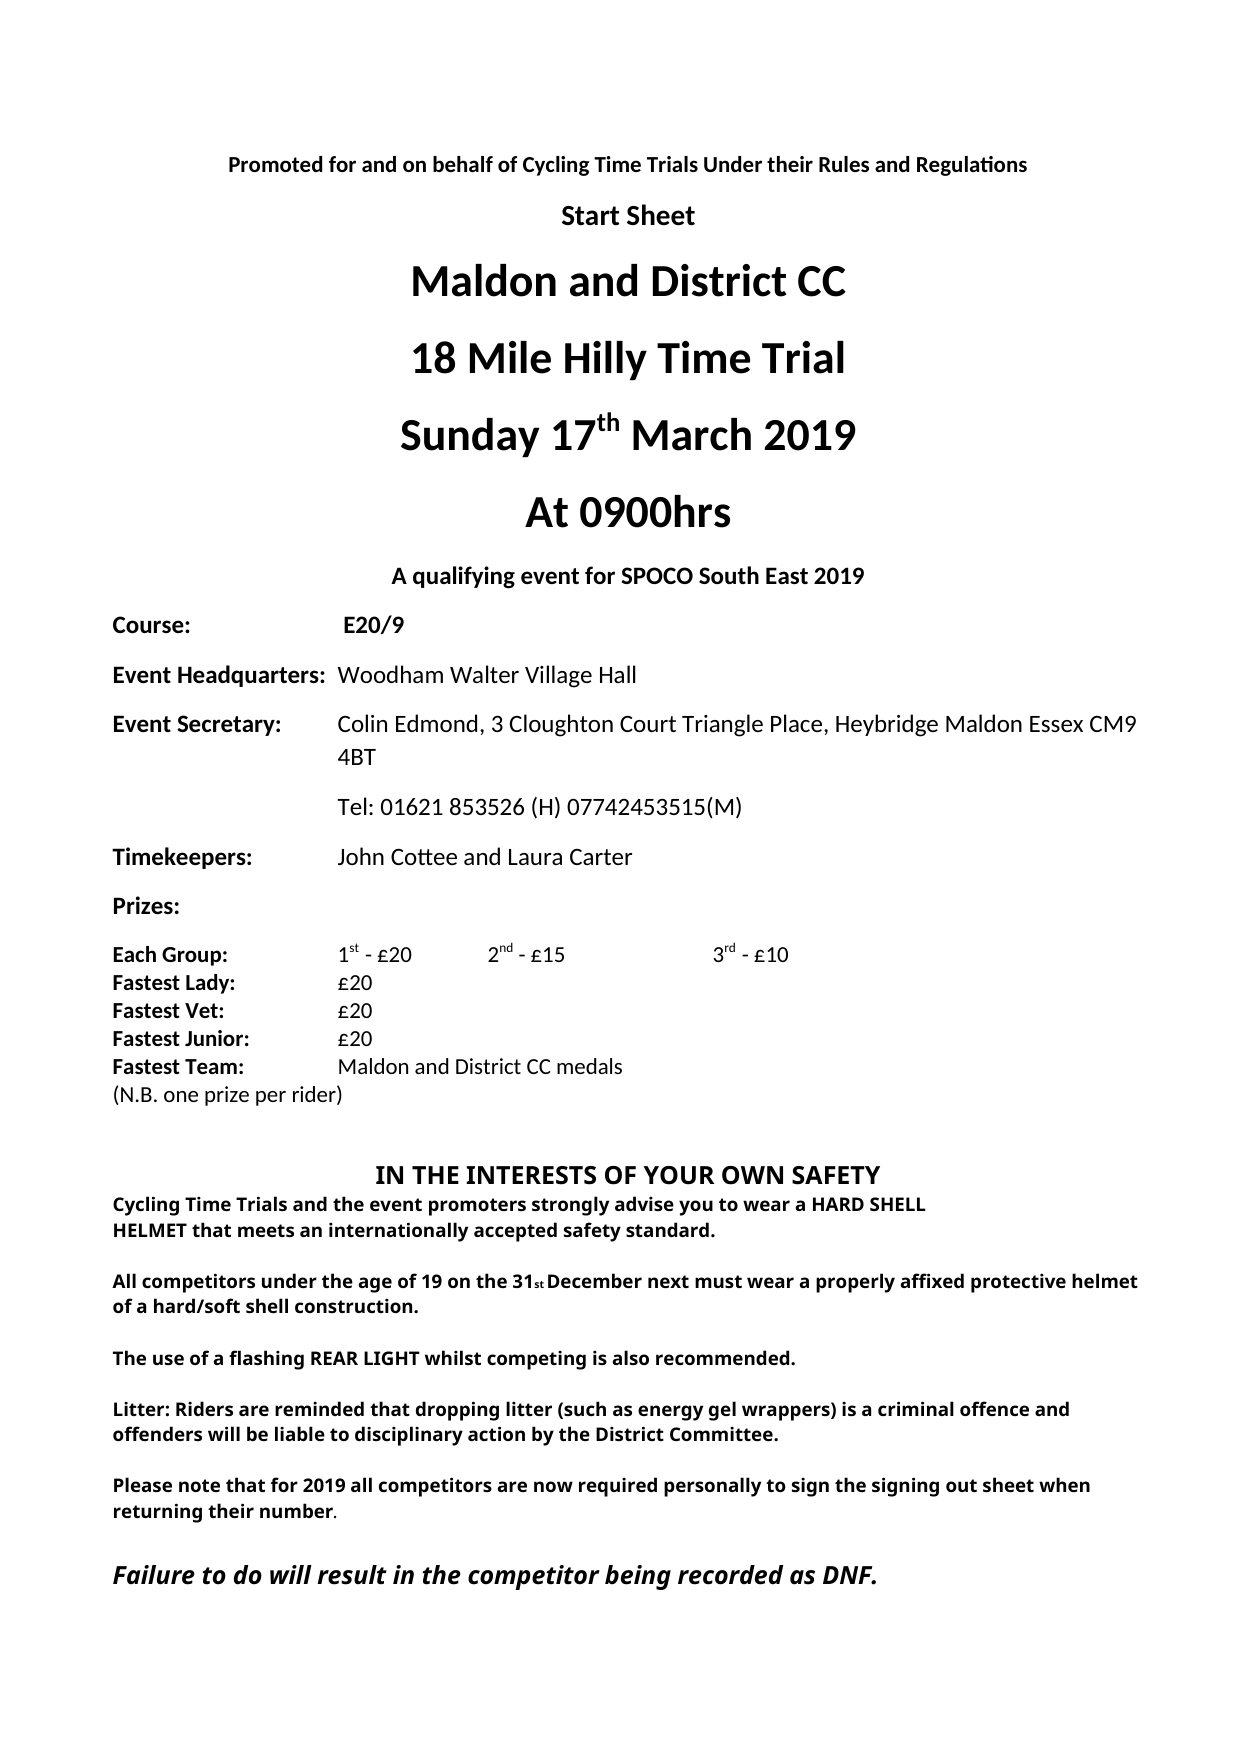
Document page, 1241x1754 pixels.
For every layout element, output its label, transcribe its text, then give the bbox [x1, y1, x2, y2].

text 18 Mile Hilly Time Trial [112, 329, 1144, 385]
text (N.B. one prize per rider) [112, 1080, 1144, 1108]
text At 0900hrs [112, 483, 1144, 539]
text Start Sheet [112, 197, 1144, 232]
text Prizes: [112, 890, 1144, 921]
text A qualifying event for SPOCO South East 2019 [112, 560, 1144, 590]
text Event Headquarters: Woodham Walter Village Hall [112, 659, 1144, 689]
text Tel: 01621 853526 (H) 07742453515(M) [112, 791, 1144, 822]
text Timekeepers: John Cottee and Laura Carter [112, 841, 1144, 871]
text All competitors under the age of 19 on the 31st December next must wear a properly affixed protective helmet of a hard/soft shell construction. [112, 1268, 1144, 1319]
text Sunday 17th March 2019 [112, 406, 1144, 462]
text Fastest Junior: £20 [112, 1024, 1144, 1052]
text Each Group: 1st - £20 2nd - £15 3rd - £10 [112, 940, 1144, 968]
text Please note that for 2019 all competitors are now required personally to sign the signing out sheet when returning their number. [112, 1472, 1144, 1523]
text Event Secretary: Colin Edmond, 3 Cloughton Court Triangle Place, Heybridge Maldon Essex CM9 4BT [112, 709, 1144, 772]
text Litter: Riders are reminded that dropping litter (such as energy gel wrappers) is a criminal offence and offenders will be liable to disciplinary action by the District Committee. [112, 1396, 1144, 1447]
text Failure to do will result in the competitor being recorded as DNF.﻿ [112, 1557, 1144, 1592]
text The use of a flashing REAR LIGHT whilst competing is also recommended. [112, 1345, 1144, 1370]
text HELMET that meets an internationally accepted safety standard. [112, 1217, 1144, 1243]
text Cycling Time Trials and the event promoters strongly advise you to wear a HARD SHELL [112, 1192, 1144, 1217]
text Fastest Lady: £20 [112, 968, 1144, 996]
text Course: E20/9 [112, 609, 1144, 640]
text Fastest Vet: £20 [112, 996, 1144, 1024]
text Promoted for and on behalf of Cycling Time Trials Under their Rules and Regulations [112, 150, 1144, 178]
text Fastest Team: Maldon and District CC medals [112, 1052, 1144, 1080]
text Maldon and District CC [112, 252, 1144, 308]
text IN THE INTERESTS OF YOUR OWN SAFETY [112, 1158, 1144, 1192]
